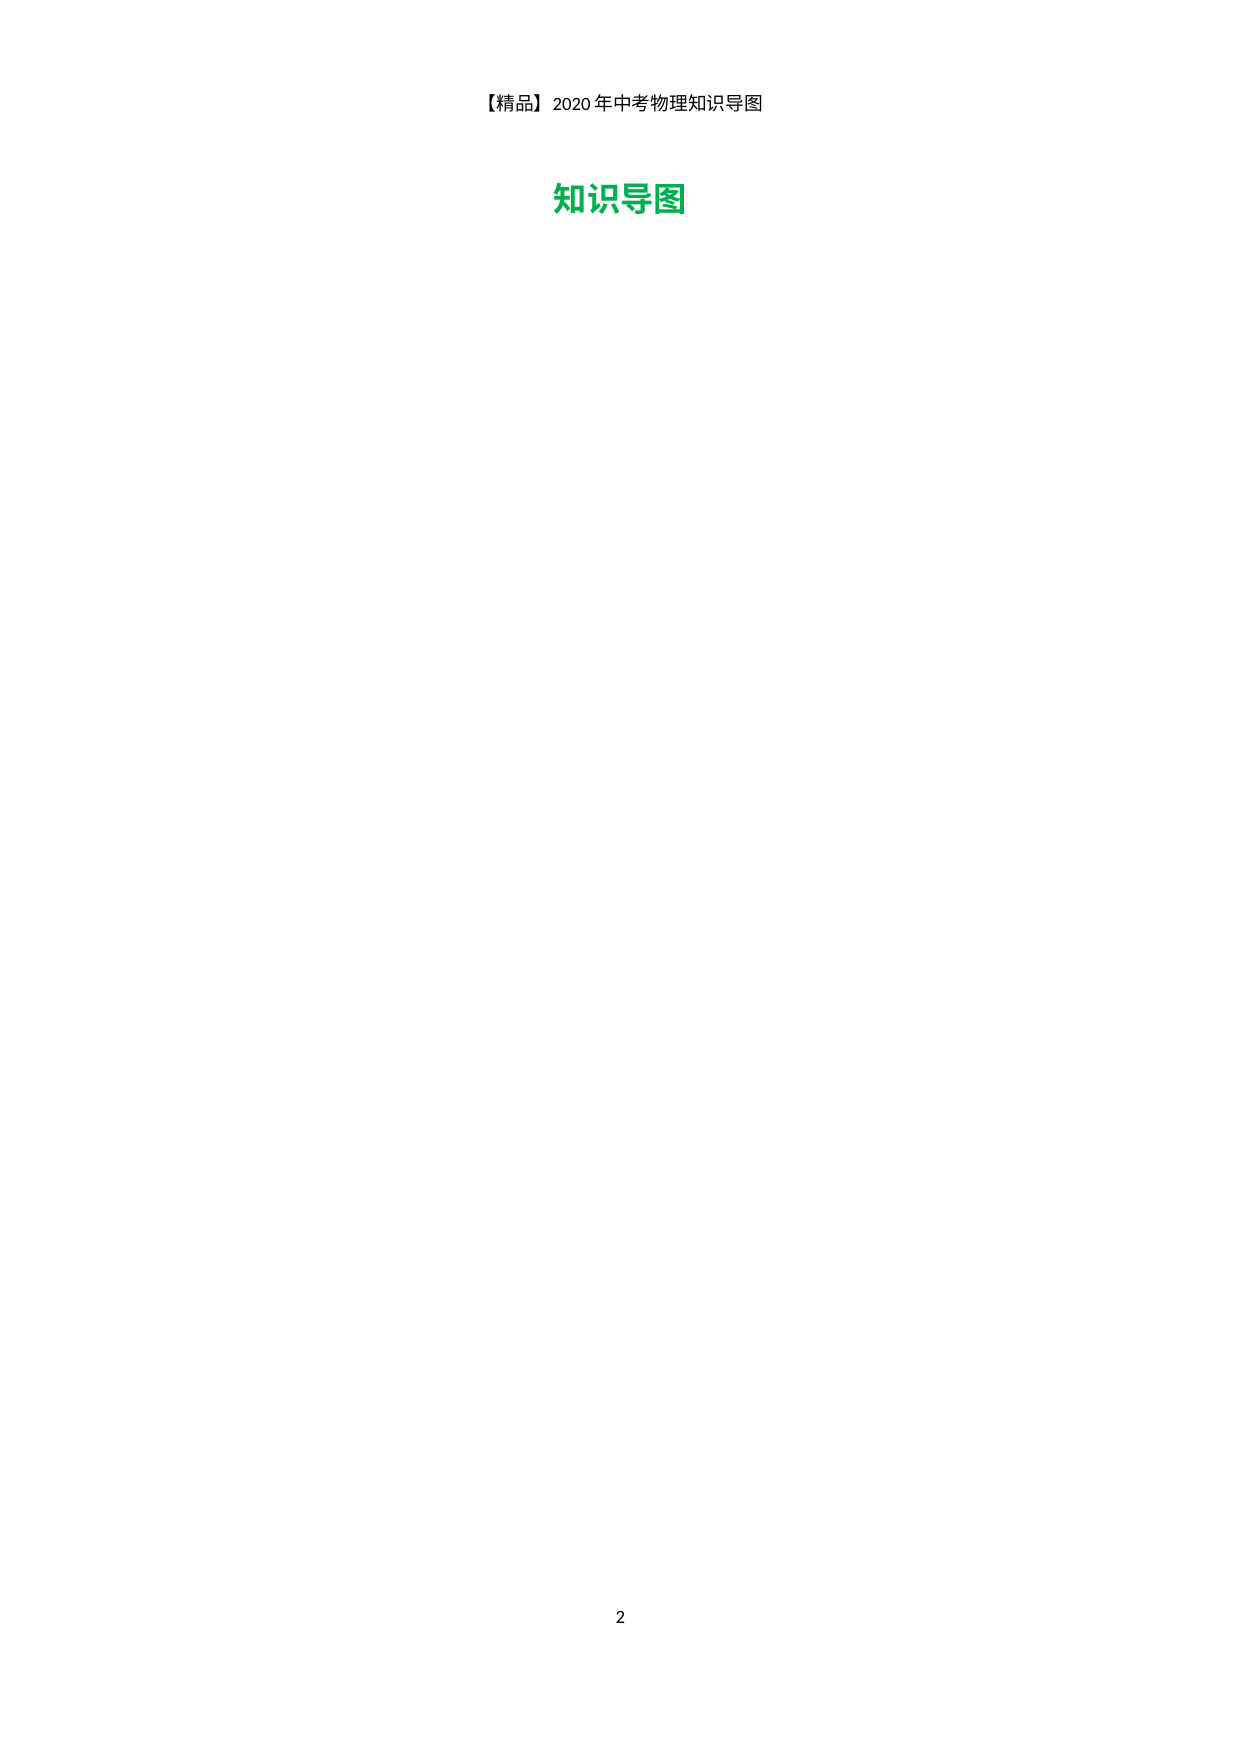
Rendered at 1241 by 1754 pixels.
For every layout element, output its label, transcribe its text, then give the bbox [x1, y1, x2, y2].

text 知识导图 [112, 164, 1128, 230]
